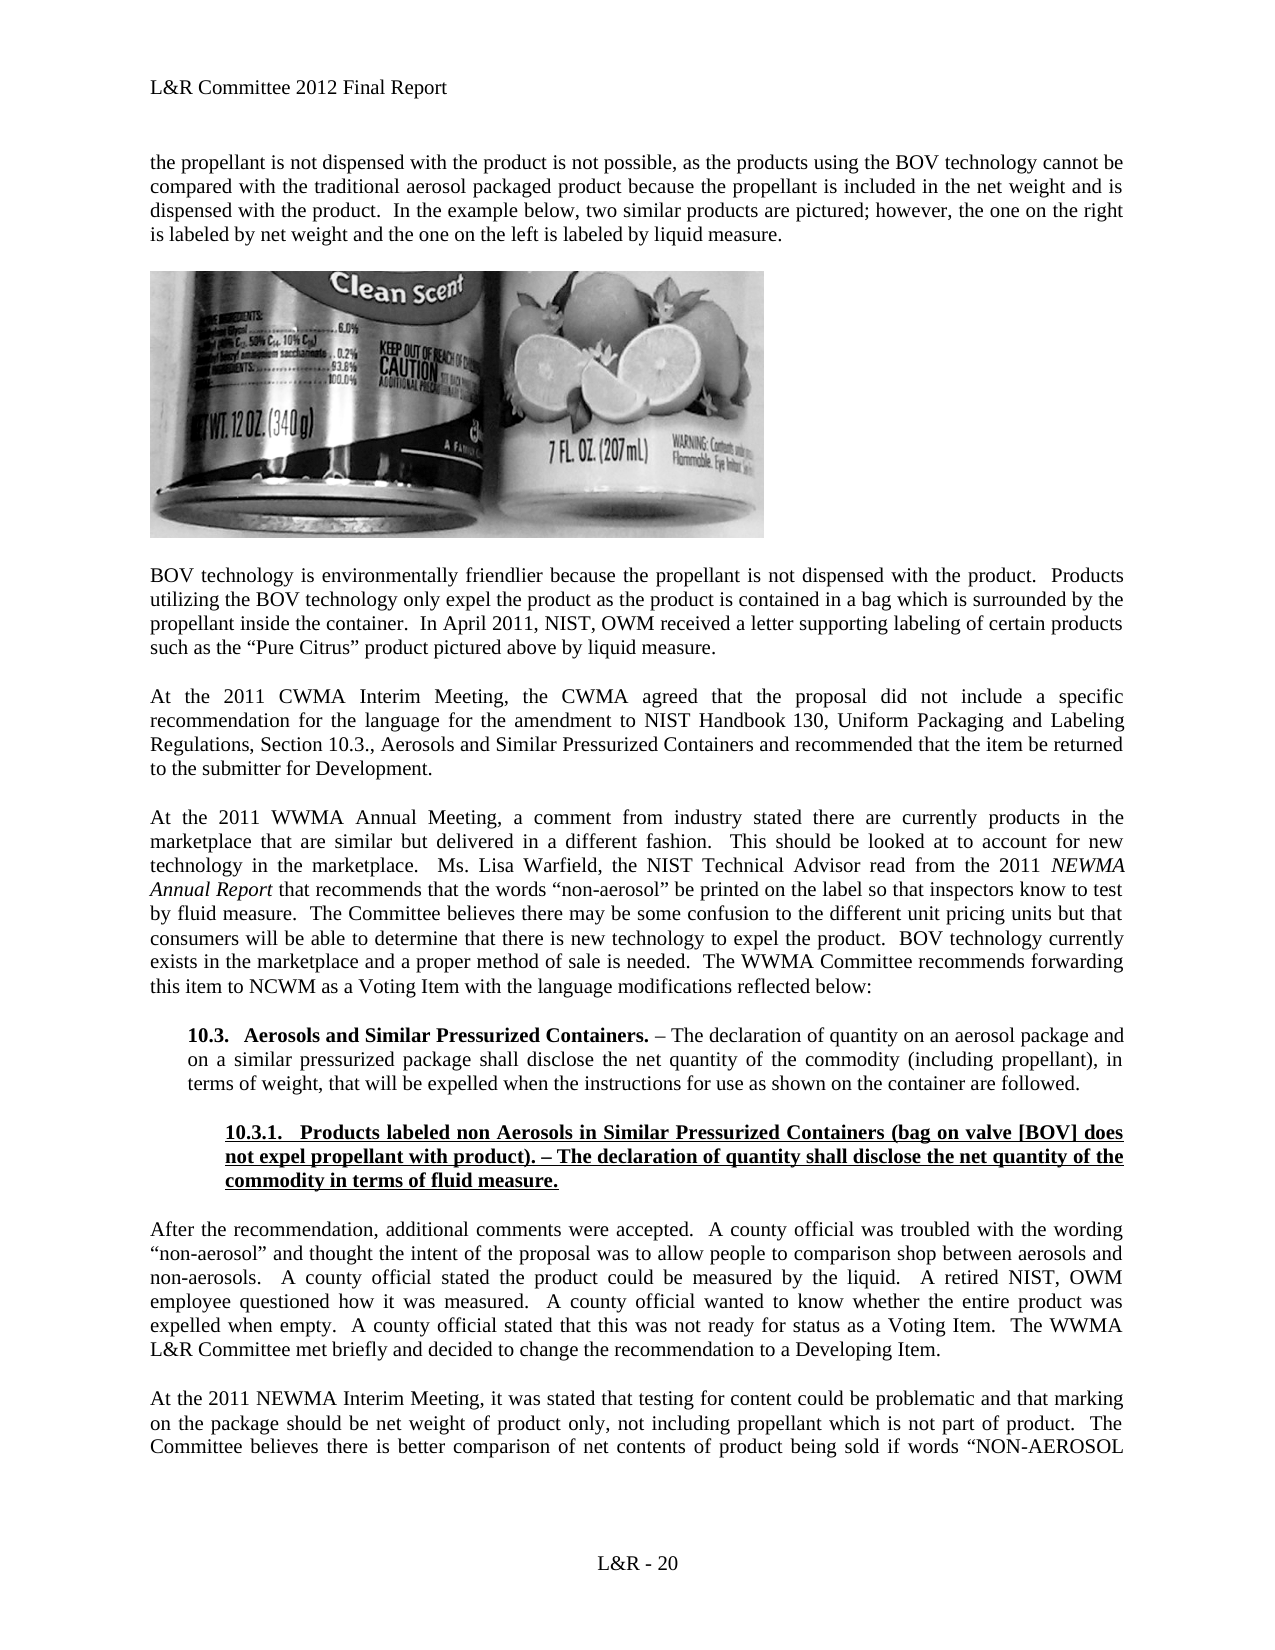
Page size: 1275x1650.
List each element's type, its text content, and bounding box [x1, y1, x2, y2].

picture [150, 271, 764, 538]
text 10.3. Aerosols and Similar Pressurized Containers. – The declaration of quantity on an aerosol package and on a similar pressurized package shall disclose the net quantity of the commodity (including propellant), in terms of weight, that will be expelled when the instructions for use as shown on the container are followed. [187, 1023, 1125, 1095]
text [150, 150, 1125, 246]
text After the recommendation, additional comments were accepted. A county official was troubled with the wording “non-aerosol” and thought the intent of the proposal was to allow people to comparison shop between aerosols and non-aerosols. A county official stated the product could be measured by the liquid. A retired NIST, OWM employee questioned how it was measured. A county official wanted to know whether the entire product was expelled when empty. A county official stated that this was not ready for status as a Voting Item. The WWMA L&R Committee met briefly and decided to change the recommendation to a Developing Item. [150, 1217, 1125, 1361]
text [150, 1386, 1125, 1458]
text BOV technology is environmentally friendlier because the propellant is not dispensed with the product. Products utilizing the BOV technology only expel the product as the product is contained in a bag which is surrounded by the propellant inside the container. In April 2011, NIST, OWM received a letter supporting labeling of certain products such as the “Pure Citrus” product pictured above by liquid measure. [150, 563, 1125, 659]
text 10.3.1. Products labeled non Aerosols in Similar Pressurized Containers (bag on valve [BOV] does not expel propellant with product). – The declaration of quantity shall disclose the net quantity of the commodity in terms of fluid measure. [225, 1120, 1125, 1192]
text At the 2011 WWMA Annual Meeting, a comment from industry stated there are currently products in the marketplace that are similar but delivered in a different fashion. This should be looked at to account for new technology in the marketplace. Ms. Lisa Warfield, the NIST Technical Advisor read from the 2011 NEWMA Annual Report that recommends that the words “non-aerosol” be printed on the label so that inspectors know to test by fluid measure. The Committee believes there may be some confusion to the different unit pricing units but that consumers will be able to determine that there is new technology to expel the product. BOV technology currently exists in the marketplace and a proper method of sale is needed. The WWMA Committee recommends forwarding this item to NCWM as a Voting Item with the language modifications reflected below: [150, 805, 1125, 998]
text At the 2011 CWMA Interim Meeting, the CWMA agreed that the proposal did not include a specific recommendation for the language for the amendment to NIST Handbook 130, Uniform Packaging and Labeling Regulations, Section 10.3., Aerosols and Similar Pressurized Containers and recommended that the item be returned to the submitter for Development. [150, 684, 1125, 780]
